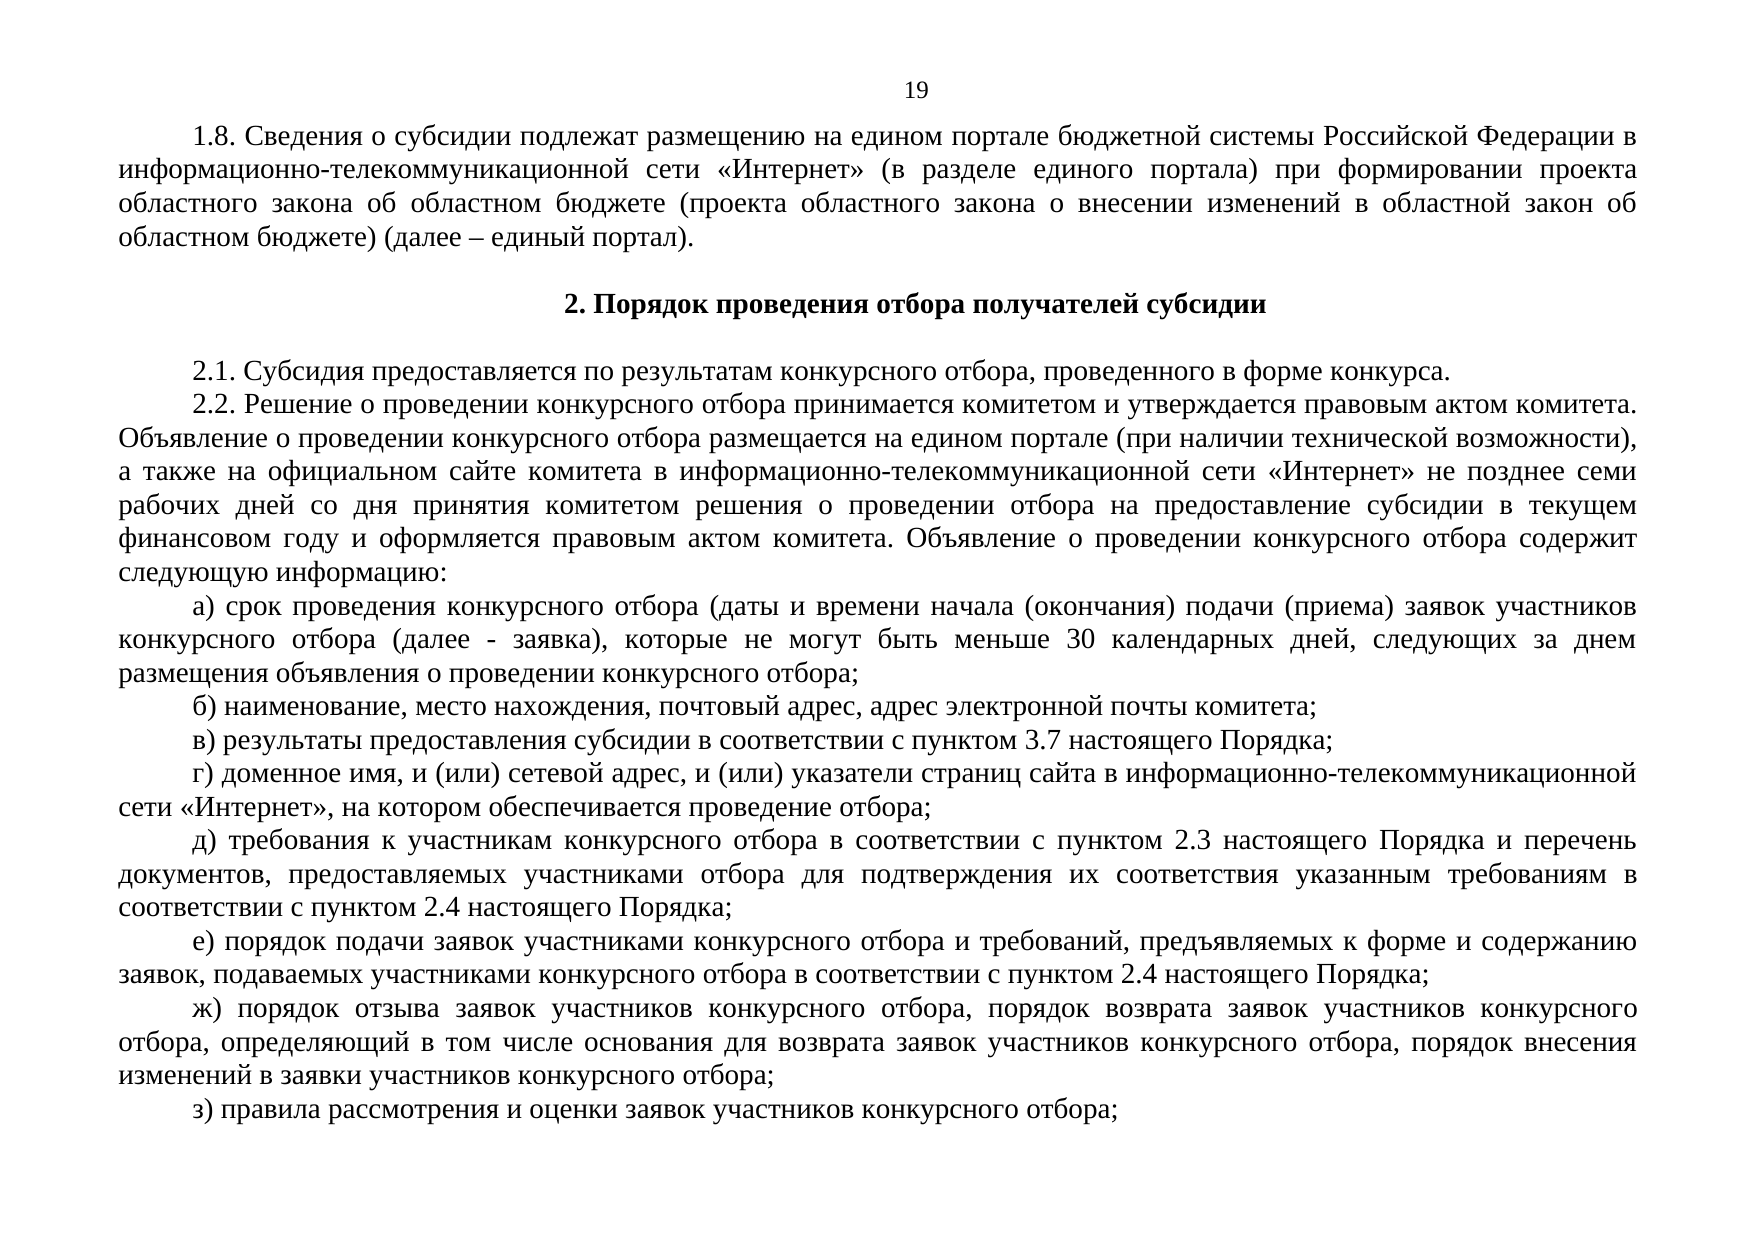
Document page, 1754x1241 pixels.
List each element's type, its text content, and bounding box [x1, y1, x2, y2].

text г) доменное имя, и (или) сетевой адрес, и (или) указатели страниц сайта в информационно-телекоммуникационной сети «Интернет», на котором обеспечивается проведение отбора; [118, 755, 1639, 822]
text а) срок проведения конкурсного отбора (даты и времени начала (окончания) подачи (приема) заявок участников конкурсного отбора (далее - заявка), которые не могут быть меньше 30 календарных дней, следующих за днем размещения объявления о проведении конкурсного отбора; [118, 588, 1639, 688]
text 2. Порядок проведения отбора получателей субсидии [118, 286, 1639, 319]
text 2.2. Решение о проведении конкурсного отбора принимается комитетом и утверждается правовым актом комитета. Объявление о проведении конкурсного отбора размещается на едином портале (при наличии технической возможности), а также на официальном сайте комитета в информационно-телекоммуникационной сети «Интернет» не позднее семи рабочих дней со дня принятия комитетом решения о проведении отбора на предоставление субсидии в текущем финансовом году и оформляется правовым актом комитета. Объявление о проведении конкурсного отбора содержит следующую информацию: [118, 386, 1639, 588]
text 1.8. Сведения о субсидии подлежат размещению на едином портале бюджетной системы Российской Федерации в информационно-телекоммуникационной сети «Интернет» (в разделе единого портала) при формировании проекта областного закона об областном бюджете (проекта областного закона о внесении изменений в областной закон об областном бюджете) (далее – единый портал). [118, 118, 1639, 252]
text ж) порядок отзыва заявок участников конкурсного отбора, порядок возврата заявок участников конкурсного отбора, определяющий в том числе основания для возврата заявок участников конкурсного отбора, порядок внесения изменений в заявки участников конкурсного отбора; [118, 990, 1639, 1091]
text 2.1. Субсидия предоставляется по результатам конкурсного отбора, проведенного в форме конкурса. [118, 353, 1639, 386]
text з) правила рассмотрения и оценки заявок участников конкурсного отбора; [118, 1091, 1639, 1124]
text е) порядок подачи заявок участниками конкурсного отбора и требований, предъявляемых к форме и содержанию заявок, подаваемых участниками конкурсного отбора в соответствии с пунктом 2.4 настоящего Порядка; [118, 923, 1639, 990]
text в) результаты предоставления субсидии в соответствии с пунктом 3.7 настоящего Порядка; [118, 722, 1639, 755]
text б) наименование, место нахождения, почтовый адрес, адрес электронной почты комитета; [118, 688, 1639, 722]
text д) требования к участникам конкурсного отбора в соответствии с пунктом 2.3 настоящего Порядка и перечень документов, предоставляемых участниками отбора для подтверждения их соответствия указанным требованиям в соответствии с пунктом 2.4 настоящего Порядка; [118, 822, 1639, 923]
